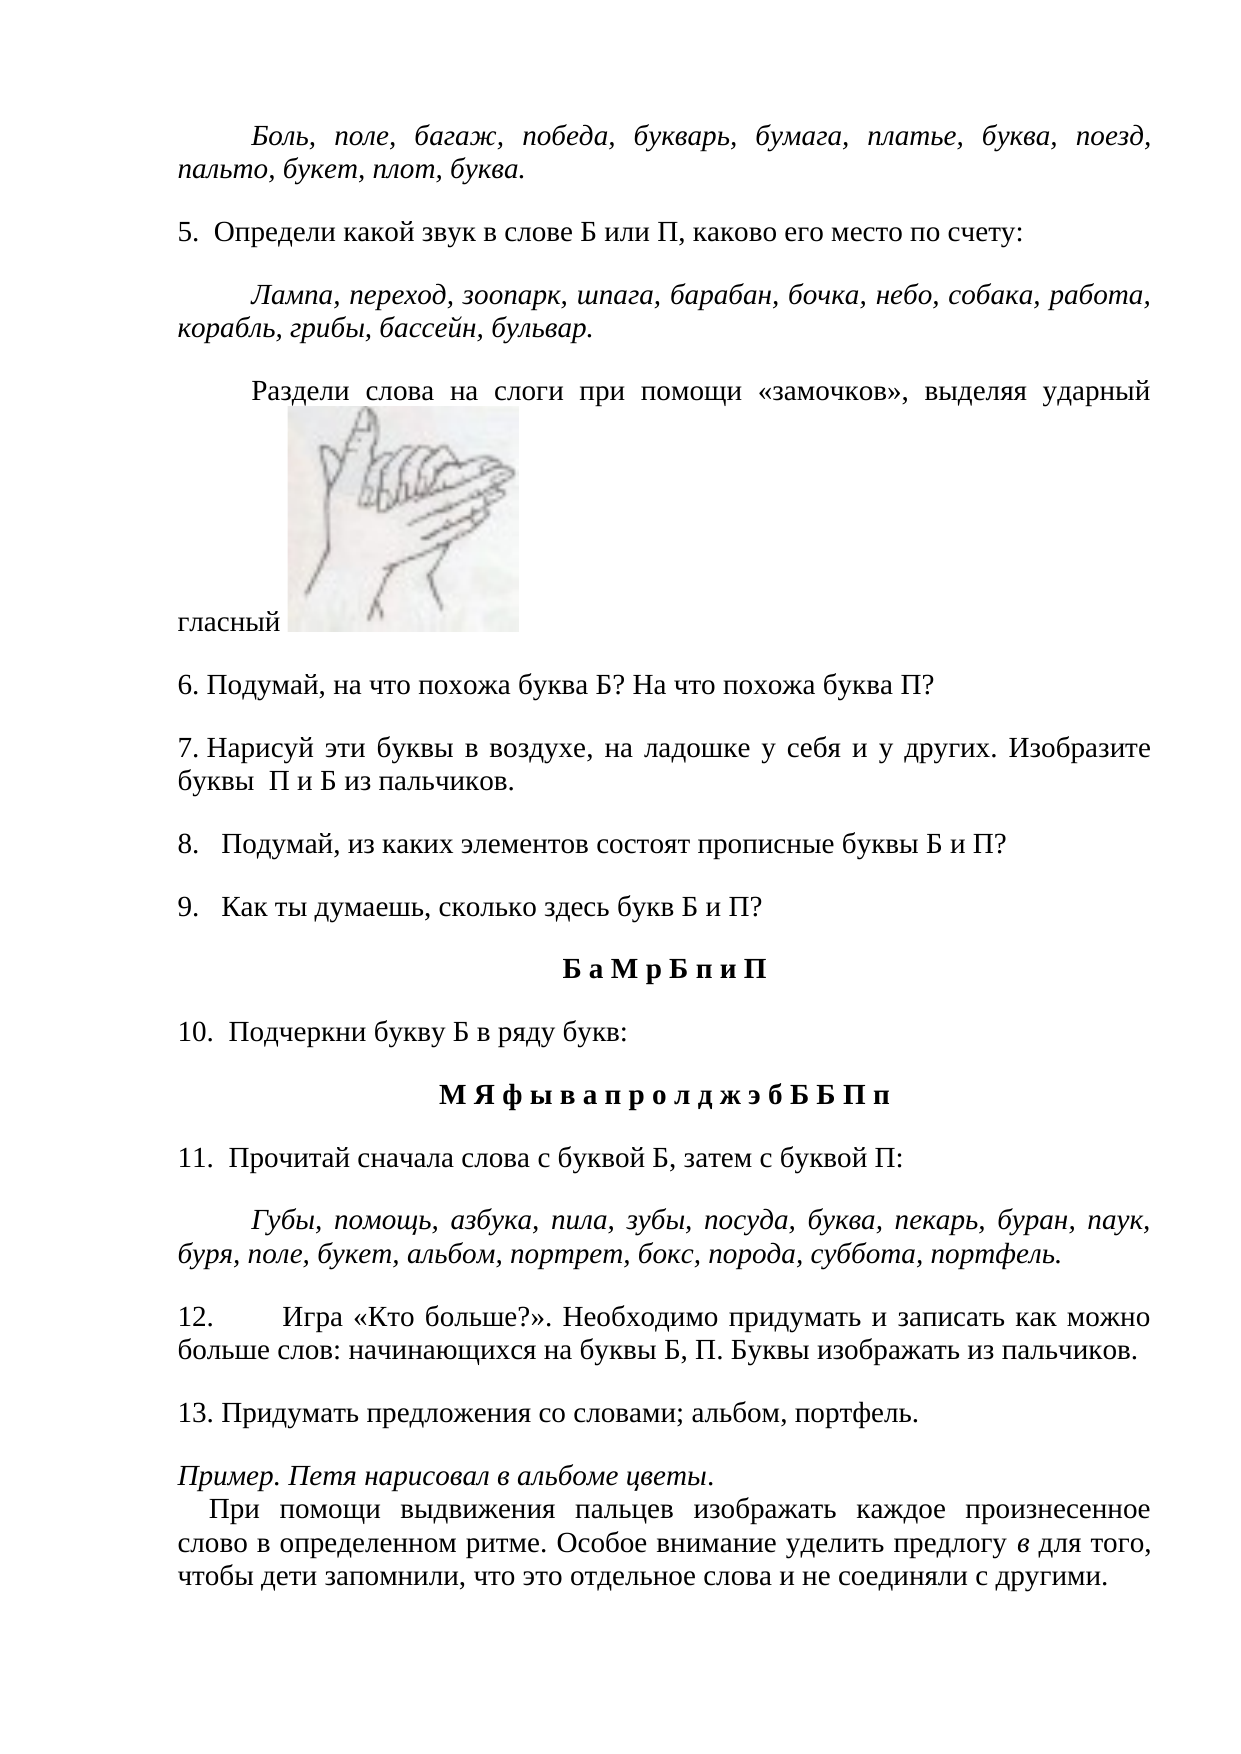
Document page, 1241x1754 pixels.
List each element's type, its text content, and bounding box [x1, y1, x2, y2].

text 9. Как ты думаешь, сколько здесь букв Б и П? [177, 889, 1152, 922]
text Б а М р Б п и П [177, 952, 1152, 985]
text Губы, помощь, азбука, пила, зубы, посуда, буква, пекарь, буран, паук, буря, поле, букет, альбом, портрет, бокс, порода, суббота, портфель. [177, 1202, 1152, 1269]
text 5. Определи какой звук в слове Б или П, каково его место по счету: [177, 214, 1152, 248]
text При помощи выдвижения пальцев изображать каждое произнесенное слово в определенном ритме. Особое внимание уделить предлогу в для того, чтобы дети запомнили, что это отдельное слова и не соединяли с другими. [177, 1491, 1152, 1592]
text Лампа, переход, зоопарк, шпага, барабан, бочка, небо, собака, работа, корабль, грибы, бассейн, бульвар. [177, 277, 1152, 344]
text 6. Подумай, на что похожа буква Б? На что похожа буква П? [177, 667, 1152, 701]
text М Я ф ы в а п р о л д ж э б Б Б П п [177, 1077, 1152, 1111]
text 11. Прочитай сначала слова с буквой Б, затем с буквой П: [177, 1140, 1152, 1173]
text Раздели слова на слоги при помощи «замочков», выделяя ударный гласный [177, 373, 1152, 638]
text 8. Подумай, из каких элементов состоят прописные буквы Б и П? [177, 826, 1152, 860]
text 7. Нарисуй эти буквы в воздухе, на ладошке у себя и у других. Изобразите буквы П и Б из пальчиков. [177, 730, 1152, 797]
text Боль, поле, багаж, победа, букварь, бумага, платье, буква, поезд, пальто, букет, плот, буква. [177, 118, 1152, 185]
text 13. Придумать предложения со словами; альбом, портфель. [177, 1395, 1152, 1428]
text Пример. Петя нарисовал в альбоме цветы. [177, 1458, 1152, 1491]
text 10. Подчеркни букву Б в ряду букв: [177, 1014, 1152, 1048]
picture [287, 406, 519, 632]
text 12. Игра «Кто больше?». Необходимо придумать и записать как можно больше слов: начинающихся на буквы Б, П. Буквы изображать из пальчиков. [177, 1299, 1152, 1366]
